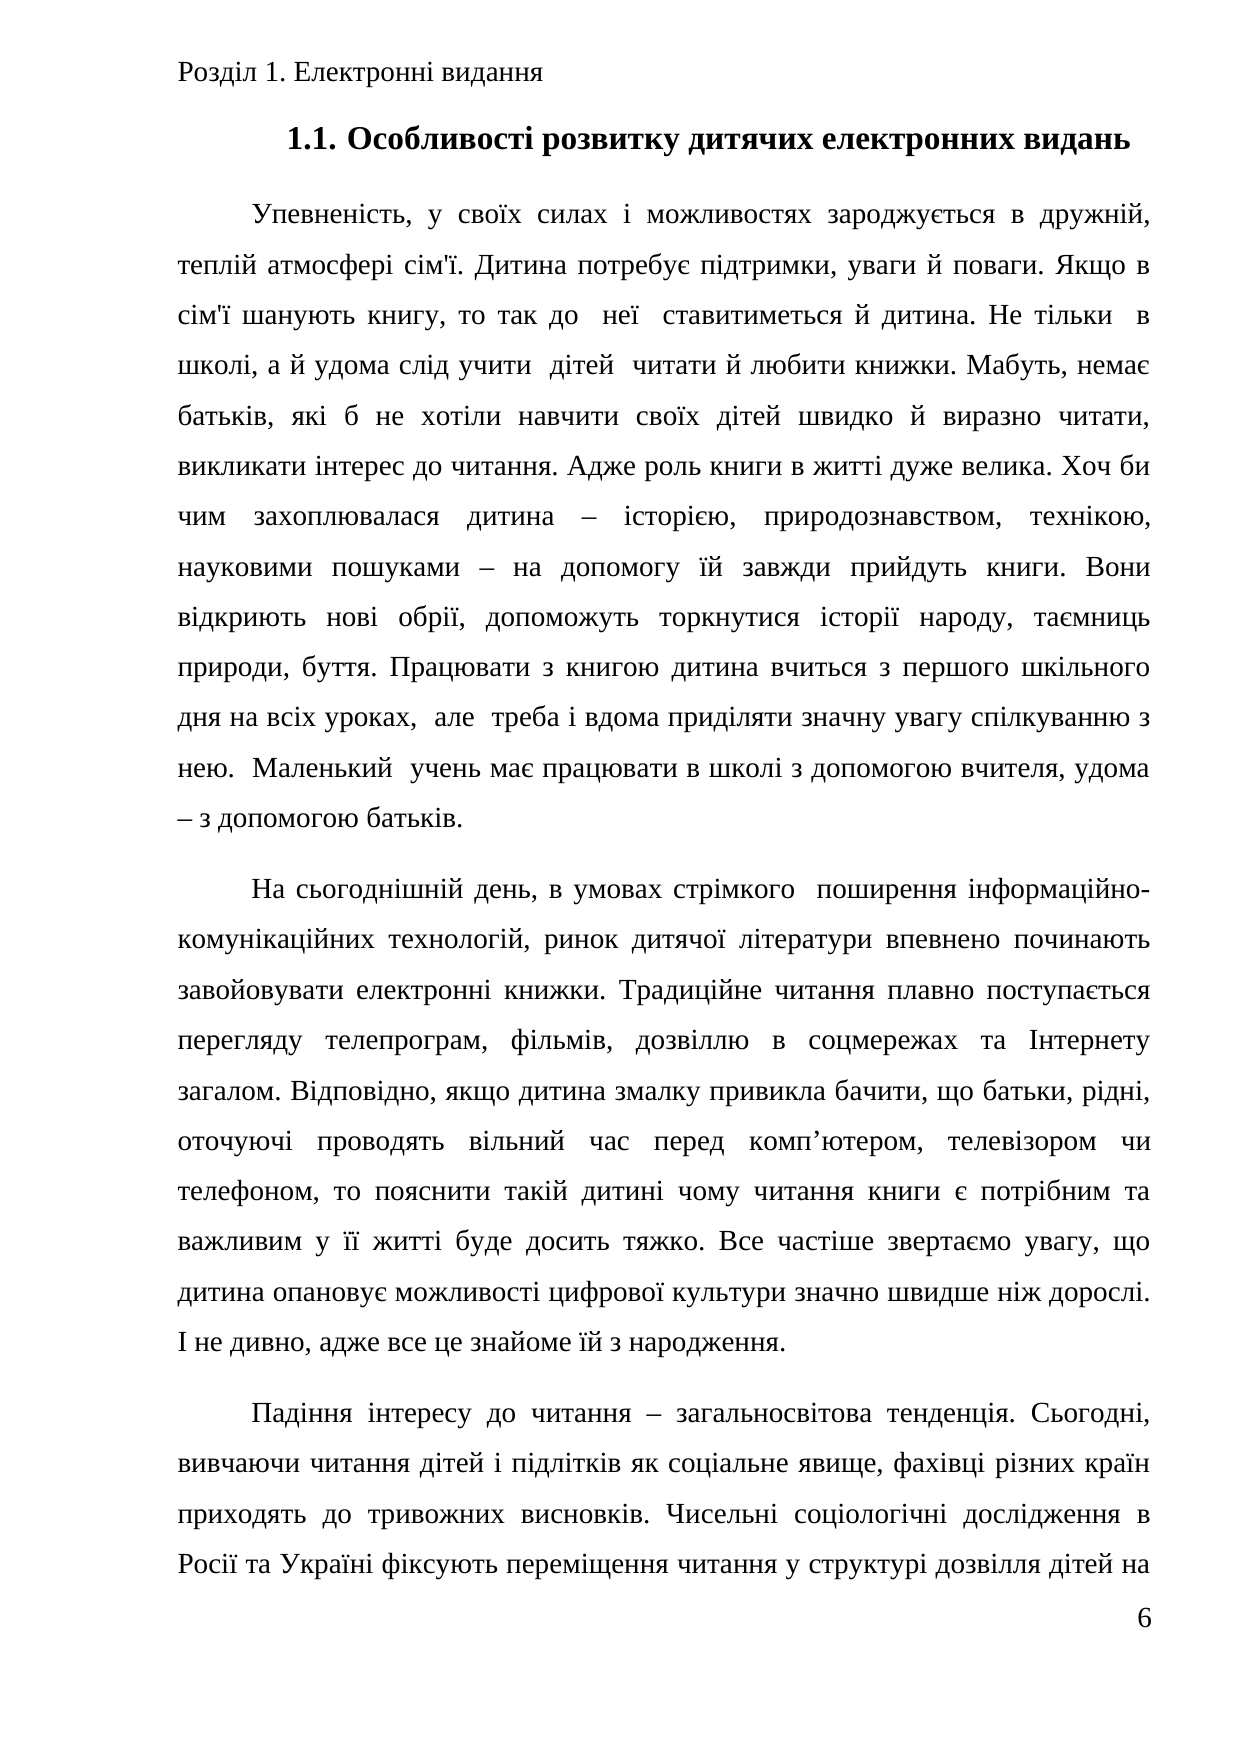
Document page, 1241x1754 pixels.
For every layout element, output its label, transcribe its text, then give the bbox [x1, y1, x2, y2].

text На сьогоднішній день, в умовах стрімкого поширення інформаційно-комунікаційних технологій, ринок дитячої літератури впевнено починають завойовувати електронні книжки. Традиційне читання плавно поступається перегляду телепрограм, фільмів, дозвіллю в соцмережах та Інтернету загалом. Відповідно, якщо дитина змалку привикла бачити, що батьки, рідні, оточуючі проводять вільний час перед комп’ютером, телевізором чи телефоном, то пояснити такій дитині чому читання книги є потрібним та важливим у її житті буде досить тяжко. Все частіше звертаємо увагу, що дитина опановує можливості цифрової культури значно швидше ніж дорослі. І не дивно, адже все це знайоме їй з народження. [177, 871, 1152, 1358]
text Упевненість, у своїх силах і можливостях зароджується в дружній, теплій атмосфері сім'ї. Дитина потребує підтримки, уваги й поваги. Якщо в сім'ї шанують книгу, то так до неї ставитиметься й дитина. Не тільки в школі, а й удома слід учити дітей читати й любити книжки. Мабуть, немає батьків, які б не хотіли навчити своїх дітей швидко й виразно читати, викликати інтерес до читання. Адже роль книги в житті дуже велика. Хоч би чим захоплювалася дитина – історією, при­родознавством, технікою, науковими пошуками – на допомогу їй завжди прийдуть книги. Вони відкриють нові обрії, допоможуть торкнутися історії народу, таємниць природи, буття. Працювати з книгою дитина вчиться з першого шкільного дня на всіх уроках, але треба і вдома приділяти значну увагу спілкуванню з нею. Маленький учень має працювати в школі з допомогою вчителя, удома – з допомогою батьків. [177, 196, 1152, 834]
list Особливості розвитку дитячих електронних видань [266, 118, 1152, 156]
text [177, 1395, 1152, 1580]
